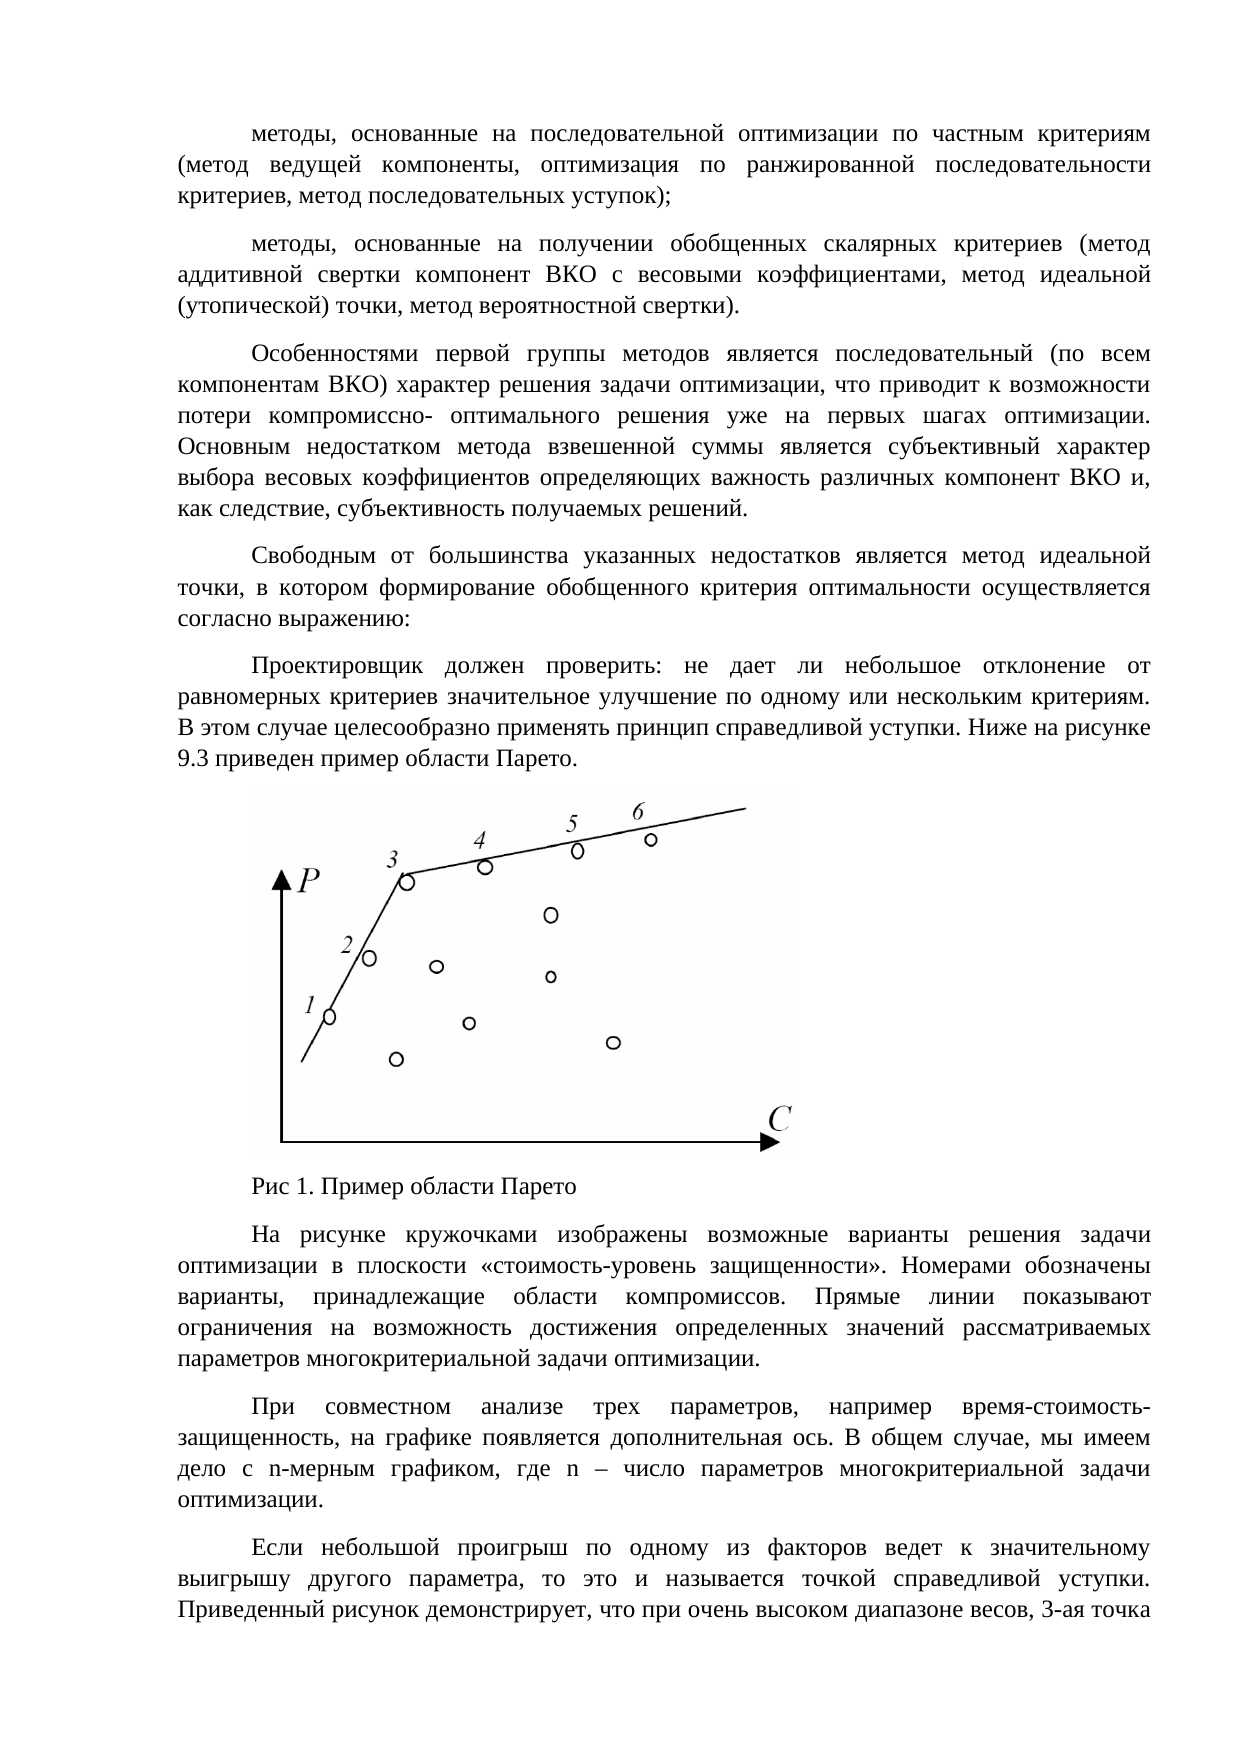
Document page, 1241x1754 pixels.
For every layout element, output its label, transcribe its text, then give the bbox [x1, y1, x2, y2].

text Свободным от большинства указанных недостатков является метод идеальной точки, в котором формирование обобщенного критерия оптимальности осуществляется согласно выражению: [177, 541, 1152, 631]
text На рисунке кружочками изображены возможные варианты решения задачи оптимизации в плоскости «стоимость-уровень защищенности». Номерами обозначены варианты, принадлежащие области компромиссов. Прямые линии показывают ограничения на возможность достижения определенных значений рассматриваемых параметров многокритериальной задачи оптимизации. [177, 1219, 1152, 1372]
text методы, основанные на последовательной оптимизации по частным критериям (метод ведущей компоненты, оптимизация по ранжированной последовательности критериев, метод последовательных уступок); [177, 118, 1152, 209]
text методы, основанные на получении обобщенных скалярных критериев (метод аддитивной свертки компонент ВКО с весовыми коэффициентами, метод идеальной (утопической) точки, метод вероятностной свертки). [177, 228, 1152, 319]
text При совместном анализе трех параметров, например время-стоимость-защищенность, на графике появляется дополнительная ось. В общем случае, мы имеем дело с n-мерным графиком, где n – число параметров многокритериальной задачи оптимизации. [177, 1391, 1152, 1513]
text Особенностями первой группы методов является последовательный (по всем компонентам ВКО) характер решения задачи оптимизации, что приводит к возможности потери компромиссно- оптимального решения уже на первых шагах оптимизации. Основным недостатком метода взвешенной суммы является субъективный характер выбора весовых коэффициентов определяющих важность различных компонент ВКО и, как следствие, субъективность получаемых решений. [177, 338, 1152, 522]
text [177, 1532, 1152, 1622]
text Рис 1. Пример области Парето [177, 1171, 1152, 1200]
text Проектировщик должен проверить: не дает ли небольшое отклонение от равномерных критериев значительное улучшение по одному или нескольким критериям. В этом случае целесообразно применять принцип справедливой уступки. Ниже на рисунке 9.3 приведен пример области Парето. [177, 650, 1152, 772]
picture [251, 791, 797, 1153]
